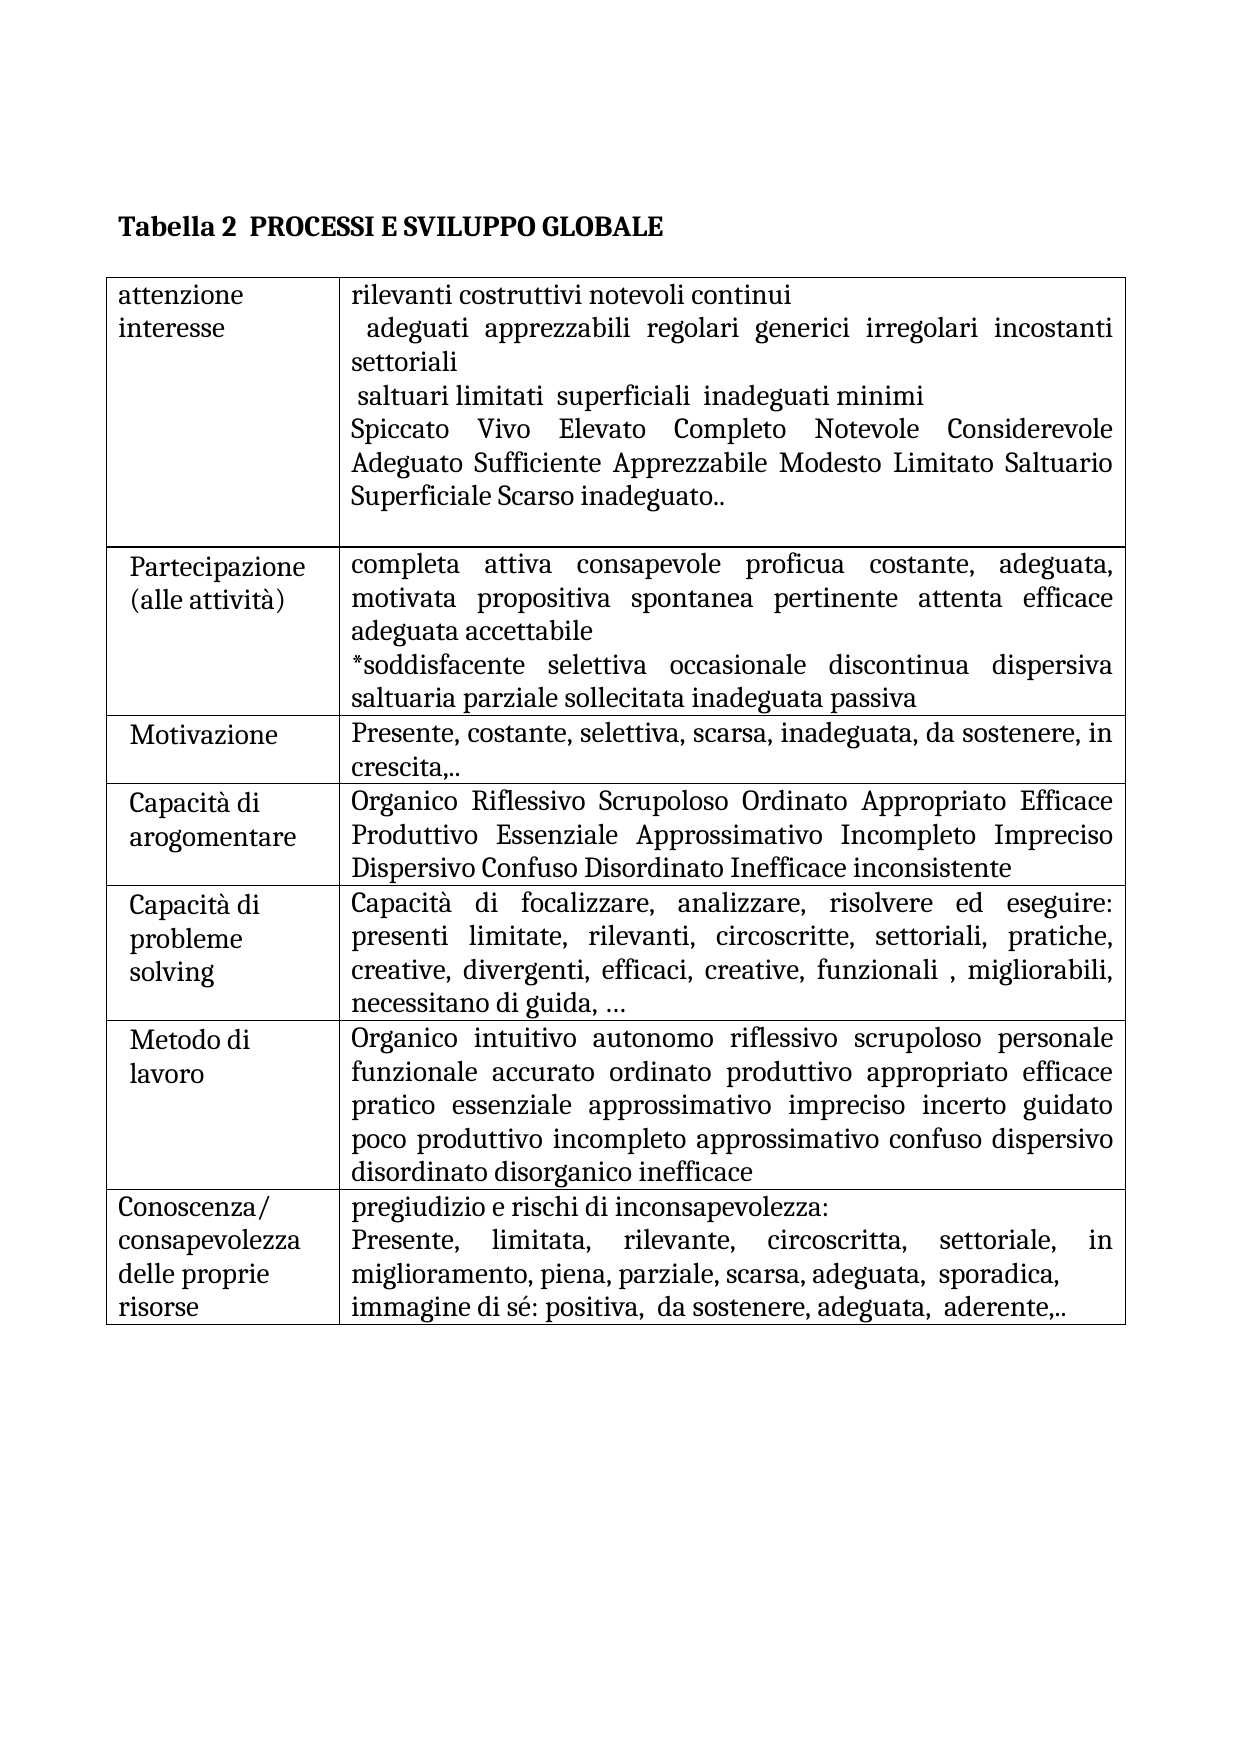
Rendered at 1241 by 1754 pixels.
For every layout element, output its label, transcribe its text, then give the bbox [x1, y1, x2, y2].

table_header attenzione interesse [107, 278, 339, 546]
table_cell Conoscenza/ consapevolezza delle proprie risorse [107, 1190, 339, 1324]
table_cell Organico Riflessivo Scrupoloso Ordinato Appropriato Efficace Produttivo Essenziale Approssimativo Incompleto Impreciso Dispersivo Confuso Disordinato Inefficace inconsistente [340, 784, 1125, 885]
table_cell Capacità di focalizzare, analizzare, risolvere ed eseguire: presenti limitate, rilevanti, circoscritte, settoriali, pratiche, creative, divergenti, efficaci, creative, funzionali , migliorabili, necessitano di guida, … [340, 886, 1125, 1020]
table_cell Partecipazione (alle attività) [107, 548, 339, 715]
table_cell Motivazione [107, 716, 339, 783]
table_cell Capacità di arogomentare [107, 784, 339, 885]
table_cell pregiudizio e rischi di inconsapevolezza: Presente, limitata, rilevante, circoscritta, settoriale, in miglioramento, piena, parziale, scarsa, adeguata, sporadica, immagine di sé: positiva, da sostenere, adeguata, aderente,.. [340, 1190, 1125, 1324]
text Tabella 2 PROCESSI E SVILUPPO GLOBALE [118, 210, 1122, 243]
table_cell Capacità di probleme solving [107, 886, 339, 1020]
table_cell completa attiva consapevole proficua costante, adeguata, motivata propositiva spontanea pertinente attenta efficace adeguata accettabile *soddisfacente selettiva occasionale discontinua dispersiva saltuaria parziale sollecitata inadeguata passiva [340, 548, 1125, 715]
table_cell Presente, costante, selettiva, scarsa, inadeguata, da sostenere, in crescita,.. [340, 716, 1125, 783]
table_header rilevanti costruttivi notevoli continui adeguati apprezzabili regolari generici irregolari incostanti settoriali saltuari limitati superficiali inadeguati minimi Spiccato Vivo Elevato Completo Notevole Considerevole Adeguato Sufficiente Apprezzabile Modesto Limitato Saltuario Superficiale Scarso inadeguato.. [340, 278, 1125, 546]
table_cell Metodo di lavoro [107, 1021, 339, 1189]
table_cell Organico intuitivo autonomo riflessivo scrupoloso personale funzionale accurato ordinato produttivo appropriato efficace pratico essenziale approssimativo impreciso incerto guidato poco produttivo incompleto approssimativo confuso dispersivo disordinato disorganico inefficace [340, 1021, 1125, 1189]
